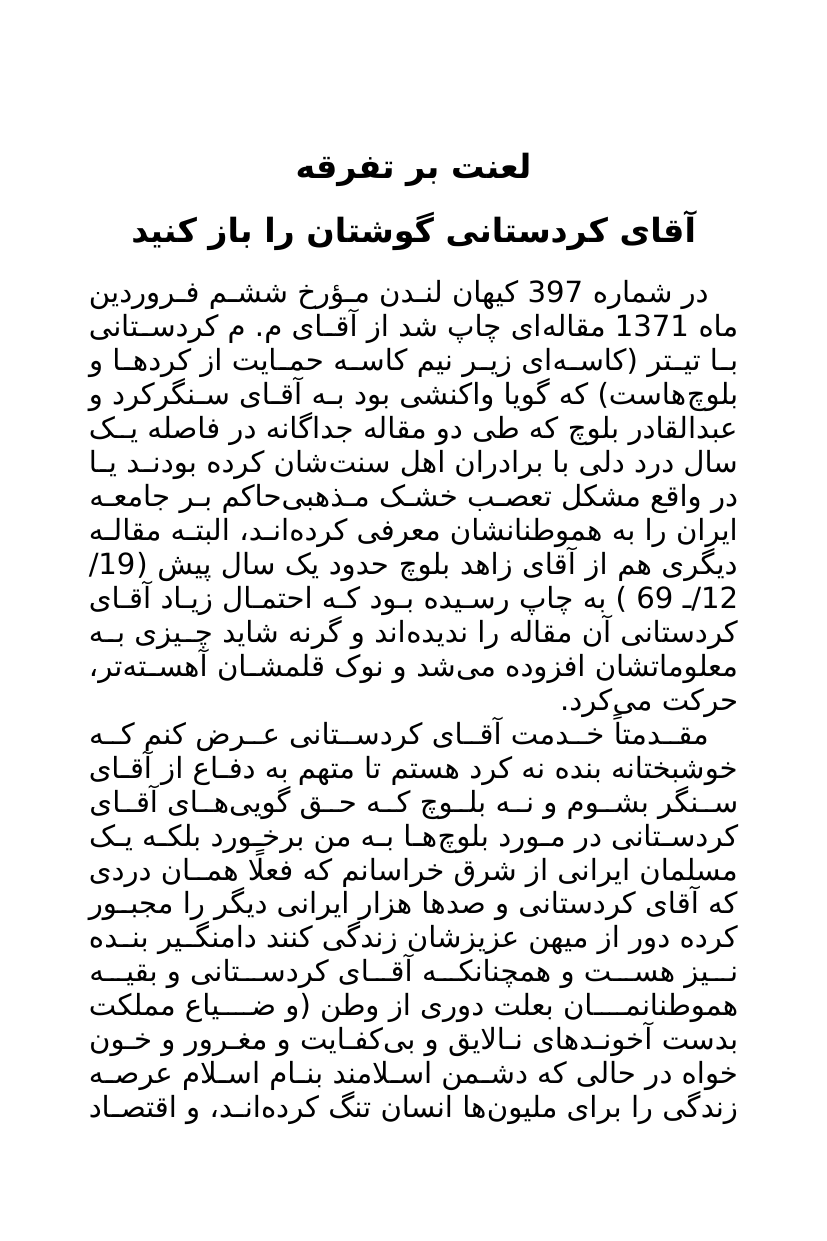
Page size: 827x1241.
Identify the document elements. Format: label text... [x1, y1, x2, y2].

text لعنت بر تفرقه [89, 148, 738, 187]
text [89, 717, 738, 1124]
text در شماره 397 کیهان لندن مؤرخ ششم فروردین ماه 1371 مقاله‌ای چاپ شد از آقای م. م کردستانی با تیتر (کاسه‌ای زیر نیم کاسه حمایت از کردها و بلوچ‌هاست) که گویا واکنشی بود به آقای سنگرکرد و عبدالقادر بلوچ که طی دو مقاله جداگانه در فاصله یک سال درد دلی با برادران اهل سنت‌شان کرده بودند یا در واقع مشکل تعصب خشک مذهبی‌حاکم بر جامعه ایران را به هموطنانشان معرفی کرده‌اند، البته مقاله دیگری هم از آقای زاهد بلوچ حدود یک سال پیش (19/ 12/ 69 ) به چاپ رسیده بود که احتمال زیاد آقای کردستانی آن مقاله را ندیده‌اند و گرنه شاید چیزی به معلوماتشان افزوده می‌شد و نوک قلمشان آهسته‌تر، حرکت می‌کرد. [89, 276, 738, 717]
text آقای کردستانی گوشتان را باز کنید [89, 212, 738, 251]
